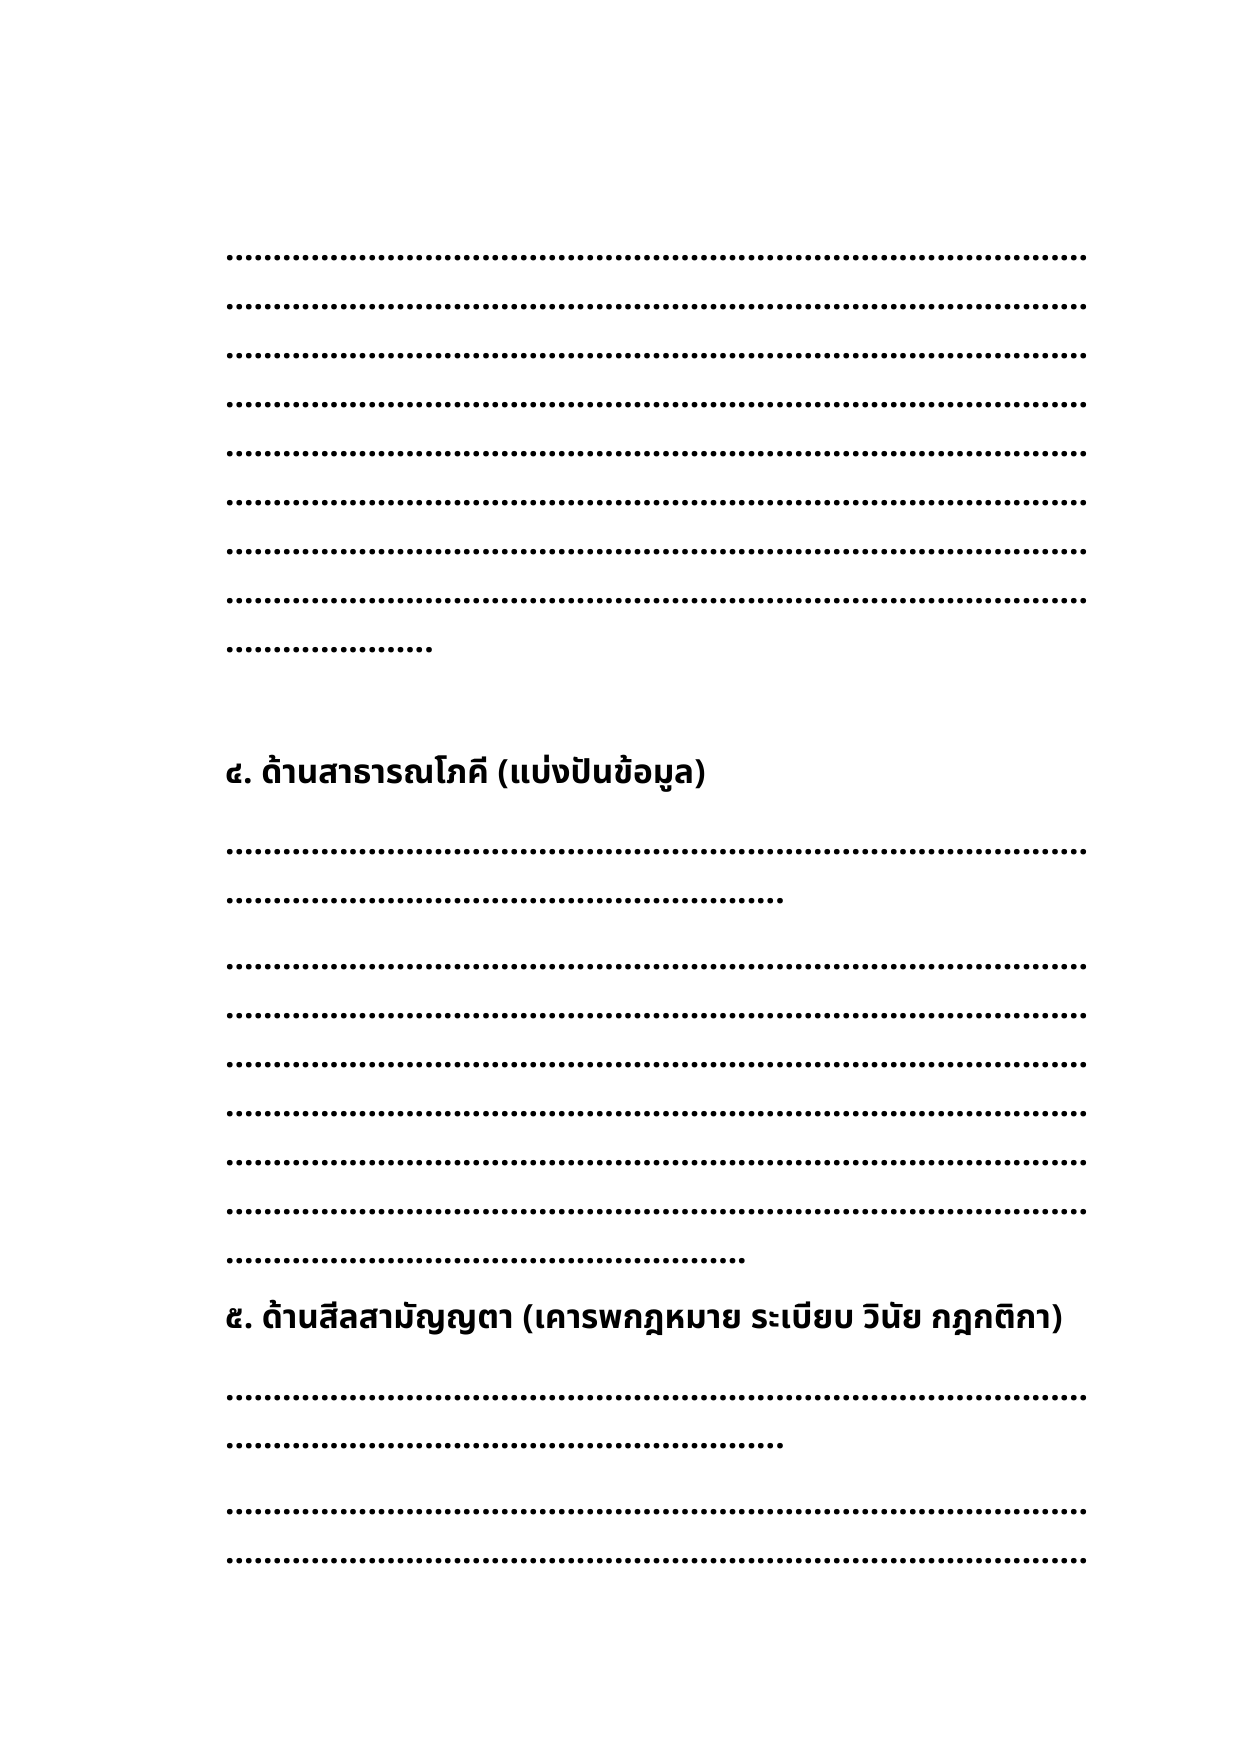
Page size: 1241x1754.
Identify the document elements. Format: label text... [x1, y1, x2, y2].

text ๕. ด้านสีลสามัญญตา (เคารพกฎหมาย ระเบียบ วินัย กฎกติกา) [225, 1293, 1090, 1344]
text ๔. ด้านสาธารณโภคี (แบ่งปันข้อมูล) [225, 748, 1090, 798]
text ......................................................................................................................................................................................................................................................................................................................................................................................................................................................................................................................................................................................................................... [225, 934, 1090, 1273]
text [225, 1479, 1090, 1573]
text .............................................................................................................................................................................................................................................................................................................................................................................................................................................................................................................................................................................................................................................................................................................................................................................. [225, 225, 1090, 662]
